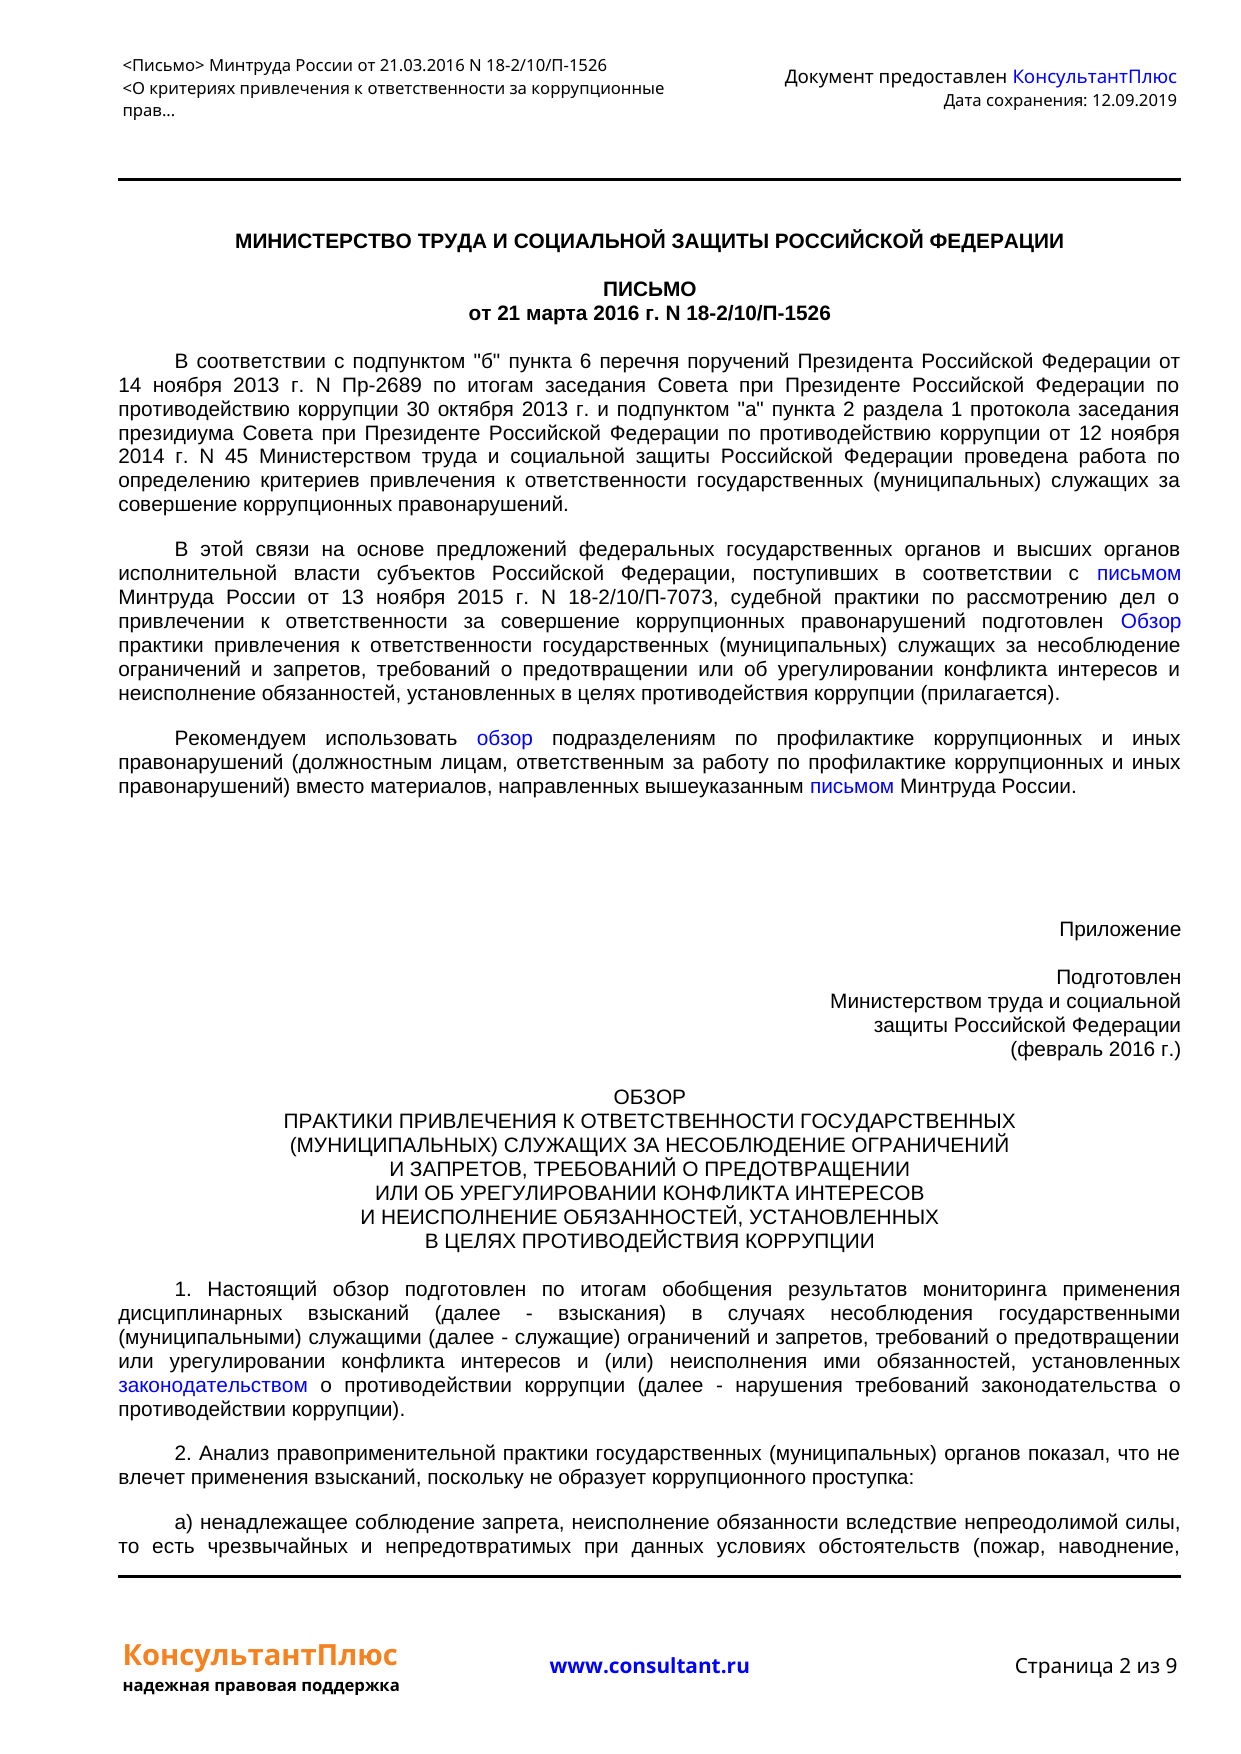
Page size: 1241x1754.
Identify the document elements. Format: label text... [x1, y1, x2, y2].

text (МУНИЦИПАЛЬНЫХ) СЛУЖАЩИХ ЗА НЕСОБЛЮДЕНИЕ ОГРАНИЧЕНИЙ [118, 1133, 1181, 1157]
text Подготовлен [118, 965, 1181, 989]
text В соответствии с подпунктом "б" пункта 6 перечня поручений Президента Российской Федерации от 14 ноября 2013 г. N Пр-2689 по итогам заседания Совета при Президенте Российской Федерации по противодействию коррупции 30 октября 2013 г. и подпунктом "а" пункта 2 раздела 1 протокола заседания президиума Совета при Президенте Российской Федерации по противодействию коррупции от 12 ноября 2014 г. N 45 Министерством труда и социальной защиты Российской Федерации проведена работа по определению критериев привлечения к ответственности государственных (муниципальных) служащих за совершение коррупционных правонарушений. [118, 348, 1181, 516]
text защиты Российской Федерации [118, 1013, 1181, 1037]
text 1. Настоящий обзор подготовлен по итогам обобщения результатов мониторинга применения дисциплинарных взысканий (далее - взыскания) в случаях несоблюдения государственными (муниципальными) служащими (далее - служащие) ограничений и запретов, требований о предотвращении или урегулировании конфликта интересов и (или) неисполнения ими обязанностей, установленных законодательством о противодействии коррупции (далее - нарушения требований законодательства о противодействии коррупции). [118, 1277, 1181, 1420]
text ПРАКТИКИ ПРИВЛЕЧЕНИЯ К ОТВЕТСТВЕННОСТИ ГОСУДАРСТВЕННЫХ [118, 1109, 1181, 1133]
text (февраль 2016 г.) [118, 1037, 1181, 1061]
text ОБЗОР [118, 1085, 1181, 1109]
text В ЦЕЛЯХ ПРОТИВОДЕЙСТВИЯ КОРРУПЦИИ [118, 1229, 1181, 1253]
text ИЛИ ОБ УРЕГУЛИРОВАНИИ КОНФЛИКТА ИНТЕРЕСОВ [118, 1181, 1181, 1205]
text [118, 1510, 1181, 1558]
text В этой связи на основе предложений федеральных государственных органов и высших органов исполнительной власти субъектов Российской Федерации, поступивших в соответствии с письмом Минтруда России от 13 ноября 2015 г. N 18-2/10/П-7073, судебной практики по рассмотрению дел о привлечении к ответственности за совершение коррупционных правонарушений подготовлен Обзор практики привлечения к ответственности государственных (муниципальных) служащих за несоблюдение ограничений и запретов, требований о предотвращении или об урегулировании конфликта интересов и неисполнение обязанностей, установленных в целях противодействия коррупции (прилагается). [118, 537, 1181, 705]
text Приложение [118, 917, 1181, 941]
title ПИСЬМО [118, 277, 1181, 301]
text И НЕИСПОЛНЕНИЕ ОБЯЗАННОСТЕЙ, УСТАНОВЛЕННЫХ [118, 1205, 1181, 1229]
text Рекомендуем использовать обзор подразделениям по профилактике коррупционных и иных правонарушений (должностным лицам, ответственным за работу по профилактике коррупционных и иных правонарушений) вместо материалов, направленных вышеуказанным письмом Минтруда России. [118, 726, 1181, 797]
text Министерством труда и социальной [118, 989, 1181, 1013]
text И ЗАПРЕТОВ, ТРЕБОВАНИЙ О ПРЕДОТВРАЩЕНИИ [118, 1157, 1181, 1181]
title от 21 марта 2016 г. N 18-2/10/П-1526 [118, 301, 1181, 324]
title МИНИСТЕРСТВО ТРУДА И СОЦИАЛЬНОЙ ЗАЩИТЫ РОССИЙСКОЙ ФЕДЕРАЦИИ [118, 229, 1181, 253]
text 2. Анализ правоприменительной практики государственных (муниципальных) органов показал, что не влечет применения взысканий, поскольку не образует коррупционного проступка: [118, 1441, 1181, 1489]
